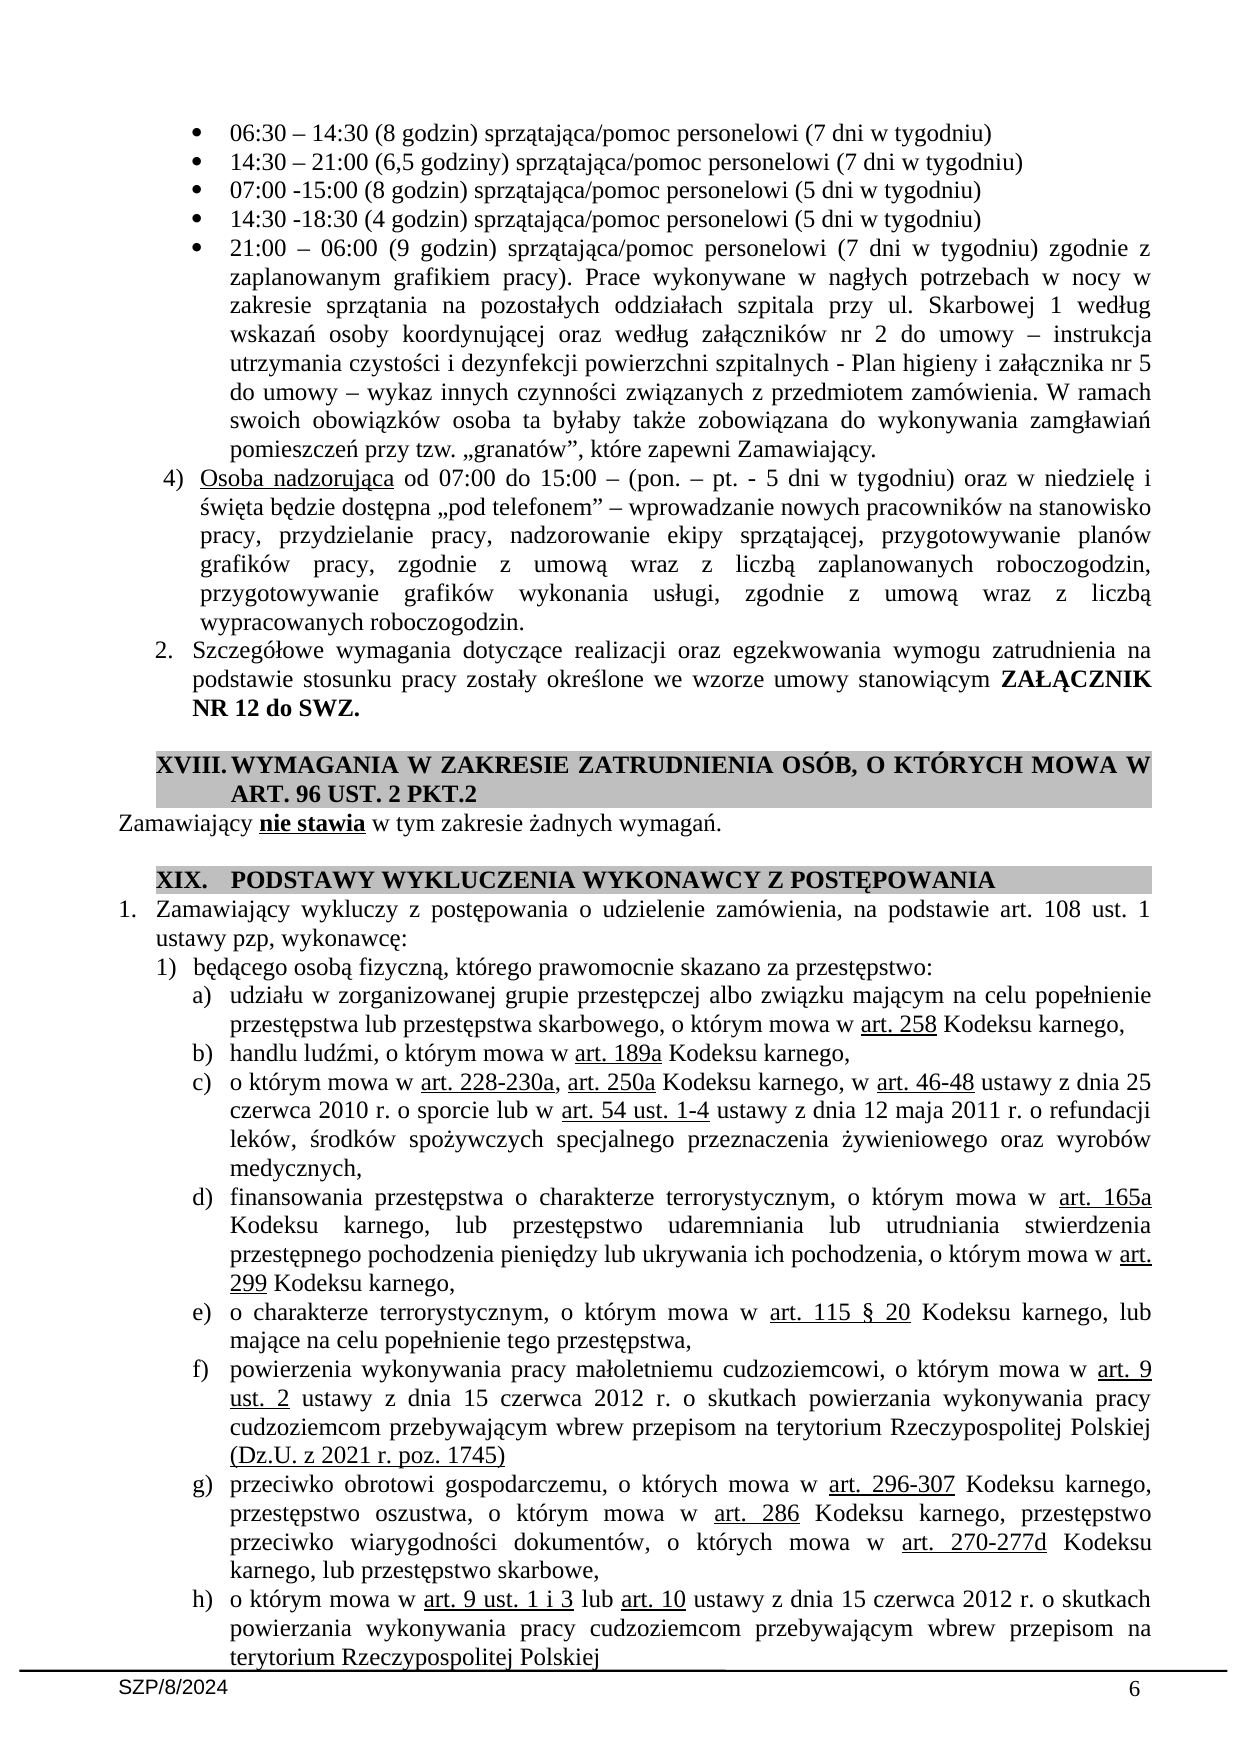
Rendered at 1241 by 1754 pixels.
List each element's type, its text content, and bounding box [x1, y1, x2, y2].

list finansowania przestępstwa o charakterze terrorystycznym, o którym mowa w art. 165a Kodeksu karnego, lub przestępstwo udaremniania lub utrudniania stwierdzenia przestępnego pochodzenia pieniędzy lub ukrywania ich pochodzenia, o którym mowa w art. 299 Kodeksu karnego, [192, 1182, 1152, 1297]
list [192, 118, 1152, 147]
list 14:30 – 21:00 (6,5 godziny) sprzątająca/pomoc personelowi (7 dni w tygodniu) [192, 147, 1152, 176]
list Szczegółowe wymagania dotyczące realizacji oraz egzekwowania wymogu zatrudnienia na podstawie stosunku pracy zostały określone we wzorze umowy stanowiącym ZAŁĄCZNIK NR 12 do SWZ. [154, 636, 1152, 722]
list handlu ludźmi, o którym mowa w art. 189a Kodeksu karnego, [192, 1038, 1152, 1067]
list o charakterze terrorystycznym, o którym mowa w art. 115 § 20 Kodeksu karnego, lub mające na celu popełnienie tego przestępstwa, [192, 1297, 1152, 1354]
list 07:00 -15:00 (8 godzin) sprzątająca/pomoc personelowi (5 dni w tygodniu) [192, 176, 1152, 204]
list WYMAGANIA W ZAKRESIE ZATRUDNIENIA OSÓB, O KTÓRYCH MOWA W ART. 96 UST. 2 PKT.2 [156, 751, 1152, 808]
list przeciwko obrotowi gospodarczemu, o których mowa w art. 296-307 Kodeksu karnego, przestępstwo oszustwa, o którym mowa w art. 286 Kodeksu karnego, przestępstwo przeciwko wiarygodności dokumentów, o których mowa w art. 270-277d Kodeksu karnego, lub przestępstwo skarbowe, [192, 1469, 1152, 1584]
list 21:00 – 06:00 (9 godzin) sprzątająca/pomoc personelowi (7 dni w tygodniu) zgodnie z zaplanowanym grafikiem pracy). Prace wykonywane w nagłych potrzebach w nocy w zakresie sprzątania na pozostałych oddziałach szpitala przy ul. Skarbowej 1 według wskazań osoby koordynującej oraz według załączników nr 2 do umowy – instrukcja utrzymania czystości i dezynfekcji powierzchni szpitalnych - Plan higieny i załącznika nr 5 do umowy – wykaz innych czynności związanych z przedmiotem zamówienia. W ramach swoich obowiązków osoba ta byłaby także zobowiązana do wykonywania zamgławiań pomieszczeń przy tzw. „granatów”, które zapewni Zamawiający. [192, 233, 1152, 463]
list będącego osobą fizyczną, którego prawomocnie skazano za przestępstwo: [156, 952, 1152, 981]
text Zamawiający nie stawia w tym zakresie żadnych wymagań. [118, 808, 1152, 837]
list udziału w zorganizowanej grupie przestępczej albo związku mającym na celu popełnienie przestępstwa lub przestępstwa skarbowego, o którym mowa w art. 258 Kodeksu karnego, [192, 981, 1152, 1038]
list Zamawiający wykluczy z postępowania o udzielenie zamówienia, na podstawie art. 108 ust. 1 ustawy pzp, wykonawcę: [118, 894, 1152, 952]
list o którym mowa w art. 9 ust. 1 i 3 lub art. 10 ustawy z dnia 15 czerwca 2012 r. o skutkach powierzania wykonywania pracy cudzoziemcom przebywającym wbrew przepisom na terytorium Rzeczypospolitej Polskiej [192, 1584, 1152, 1671]
list Osoba nadzorująca od 07:00 do 15:00 – (pon. – pt. - 5 dni w tygodniu) oraz w niedzielę i święta będzie dostępna „pod telefonem” – wprowadzanie nowych pracowników na stanowisko pracy, przydzielanie pracy, nadzorowanie ekipy sprzątającej, przygotowywanie planów grafików pracy, zgodnie z umową wraz z liczbą zaplanowanych roboczogodzin, przygotowywanie grafików wykonania usługi, zgodnie z umową wraz z liczbą wypracowanych roboczogodzin. [163, 463, 1152, 636]
list o którym mowa w art. 228-230a, art. 250a Kodeksu karnego, w art. 46-48 ustawy z dnia 25 czerwca 2010 r. o sporcie lub w art. 54 ust. 1-4 ustawy z dnia 12 maja 2011 r. o refundacji leków, środków spożywczych specjalnego przeznaczenia żywieniowego oraz wyrobów medycznych, [192, 1067, 1152, 1182]
list PODSTAWY WYKLUCZENIA WYKONAWCY Z POSTĘPOWANIA [156, 866, 1152, 894]
list powierzenia wykonywania pracy małoletniemu cudzoziemcowi, o którym mowa w art. 9 ust. 2 ustawy z dnia 15 czerwca 2012 r. o skutkach powierzania wykonywania pracy cudzoziemcom przebywającym wbrew przepisom na terytorium Rzeczypospolitej Polskiej (Dz.U. z 2021 r. poz. 1745) [192, 1354, 1152, 1469]
list 14:30 -18:30 (4 godzin) sprzątająca/pomoc personelowi (5 dni w tygodniu) [192, 204, 1152, 233]
